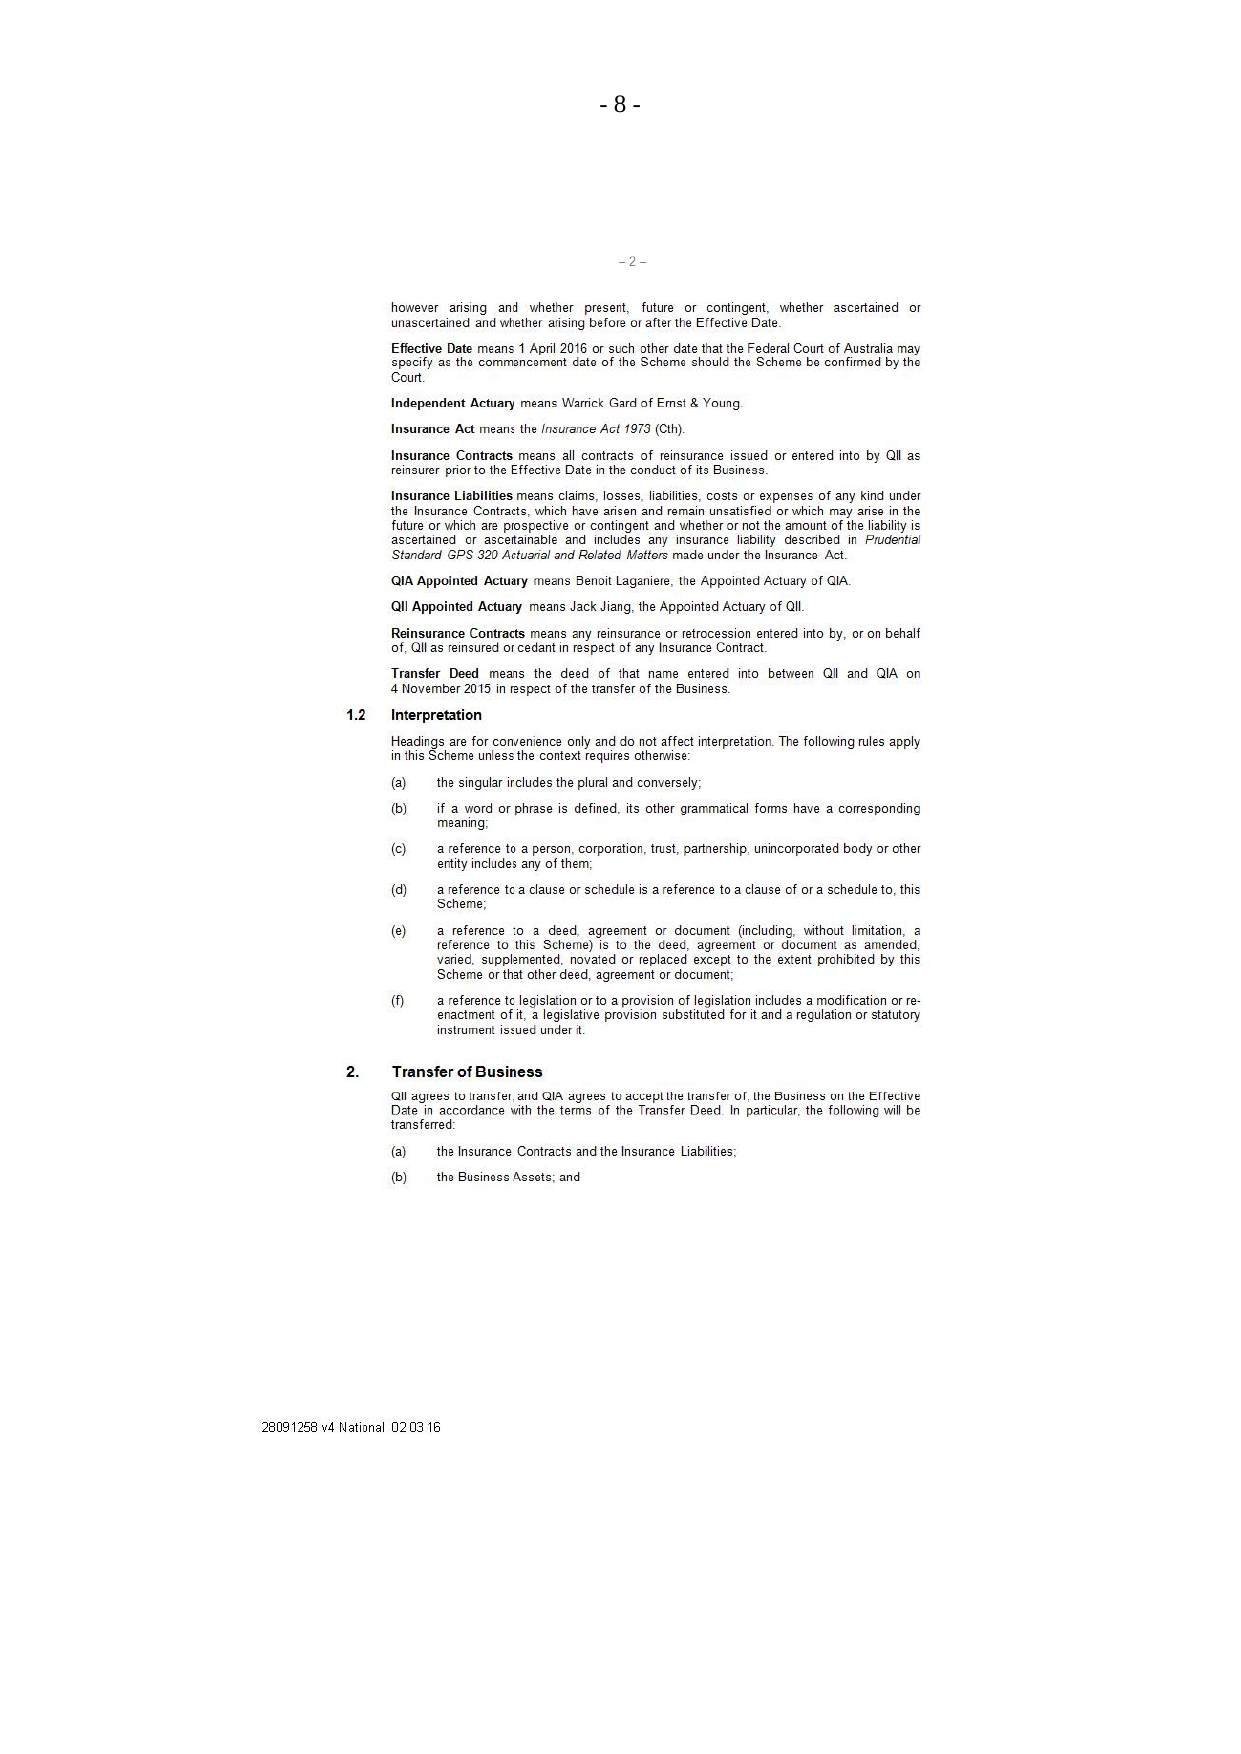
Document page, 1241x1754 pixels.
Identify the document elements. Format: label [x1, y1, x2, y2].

picture [150, 150, 1091, 1479]
